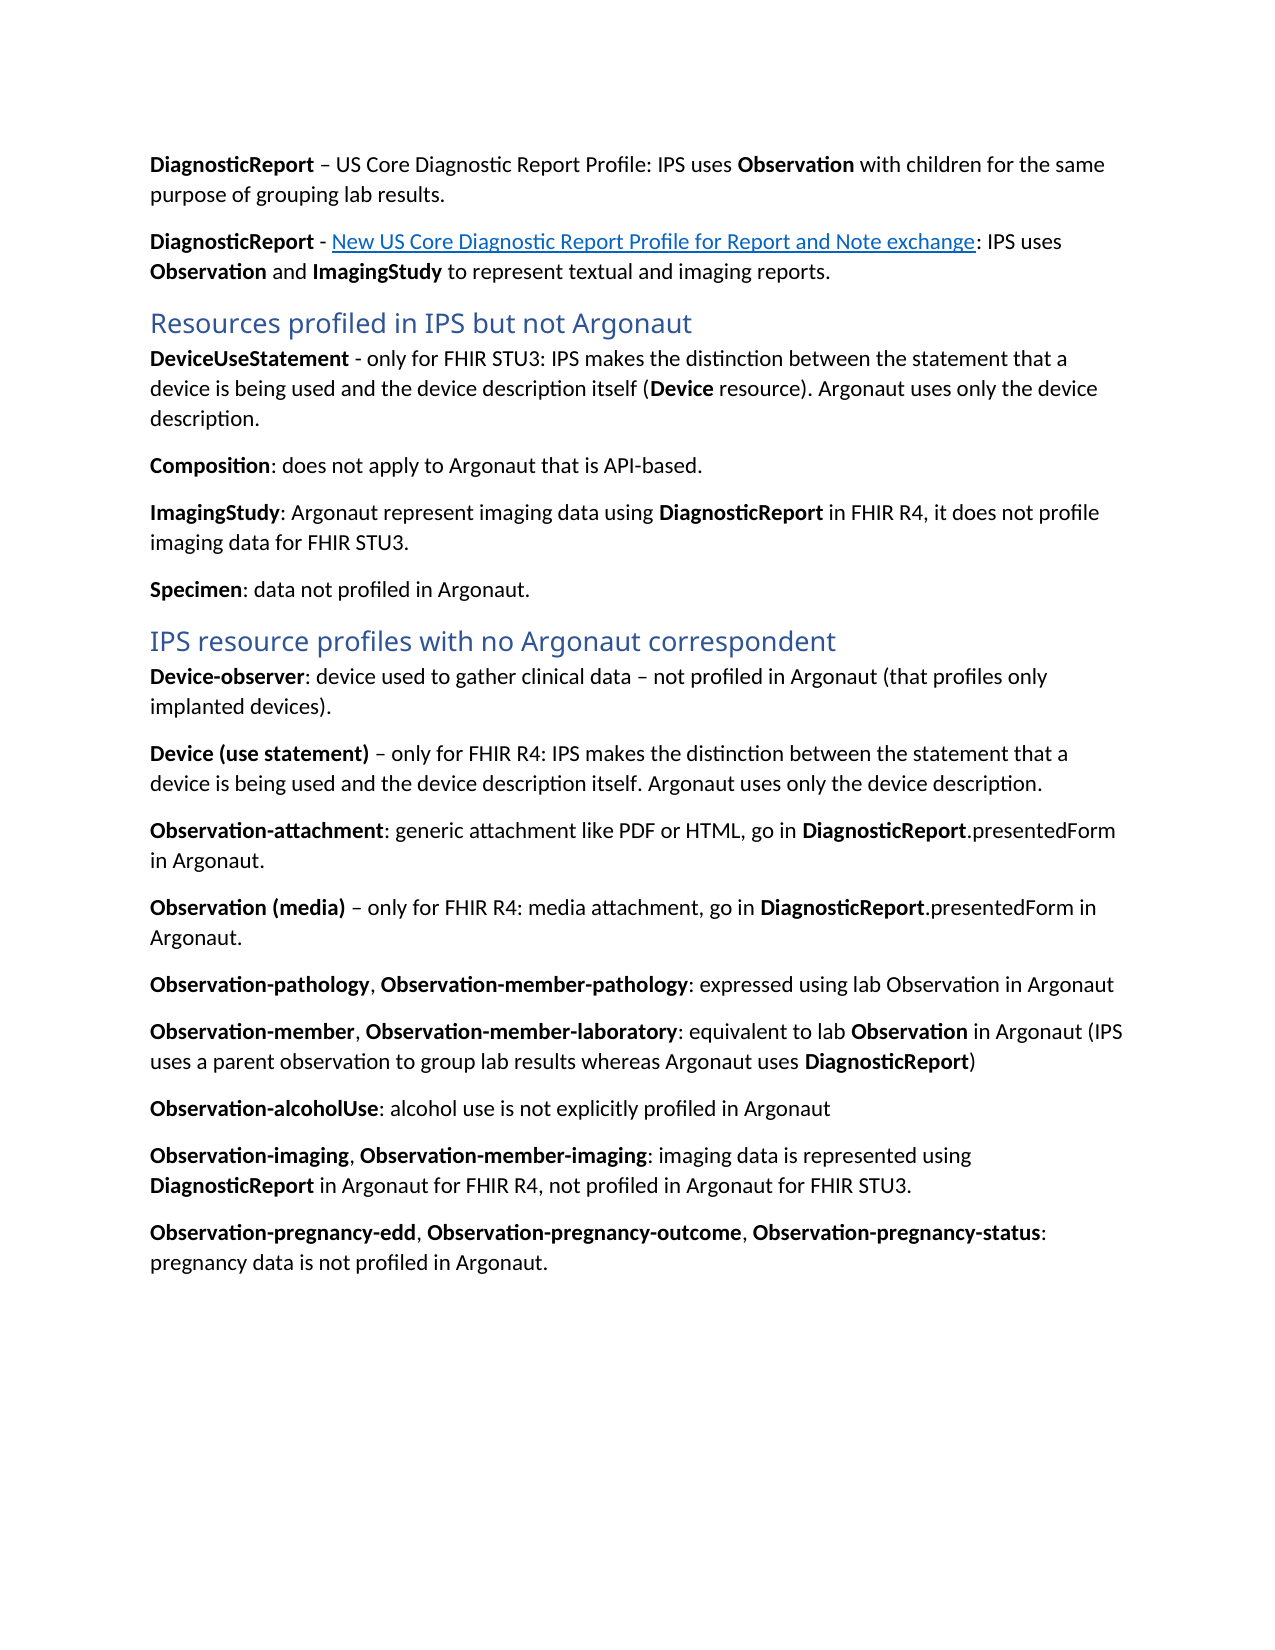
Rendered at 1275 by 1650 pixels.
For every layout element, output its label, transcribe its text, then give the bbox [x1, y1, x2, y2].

text Observation-member, Observation-member-laboratory: equivalent to lab Observation in Argonaut (IPS uses a parent observation to group lab results whereas Argonaut uses DiagnosticReport) [150, 1017, 1125, 1075]
subtitle Resources profiled in IPS but not Argonaut [150, 304, 1125, 341]
text Device-observer: device used to gather clinical data – not profiled in Argonaut (that profiles only implanted devices). [150, 662, 1125, 720]
text Observation-pregnancy-edd, Observation-pregnancy-outcome, Observation-pregnancy-status: pregnancy data is not profiled in Argonaut. [150, 1218, 1125, 1276]
text Composition: does not apply to Argonaut that is API-based. [150, 451, 1125, 479]
text ImagingStudy: Argonaut represent imaging data using DiagnosticReport in FHIR R4, it does not profile imaging data for FHIR STU3. [150, 498, 1125, 556]
text Device (use statement) – only for FHIR R4: IPS makes the distinction between the statement that a device is being used and the device description itself. Argonaut uses only the device description. [150, 739, 1125, 797]
text Observation-imaging, Observation-member-imaging: imaging data is represented using DiagnosticReport in Argonaut for FHIR R4, not profiled in Argonaut for FHIR STU3. [150, 1141, 1125, 1199]
text DiagnosticReport - New US Core Diagnostic Report Profile for Report and Note exchange: IPS uses Observation and ImagingStudy to represent textual and imaging reports. [150, 227, 1125, 285]
text Observation-alcoholUse: alcohol use is not explicitly profiled in Argonaut [150, 1094, 1125, 1122]
subtitle IPS resource profiles with no Argonaut correspondent [150, 622, 1125, 659]
text DiagnosticReport – US Core Diagnostic Report Profile: IPS uses Observation with children for the same purpose of grouping lab results. [150, 150, 1125, 208]
text Observation (media) – only for FHIR R4: media attachment, go in DiagnosticReport.presentedForm in Argonaut. [150, 893, 1125, 951]
text Specimen: data not profiled in Argonaut. [150, 575, 1125, 603]
text Observation-pathology, Observation-member-pathology: expressed using lab Observation in Argonaut [150, 970, 1125, 998]
text DeviceUseStatement - only for FHIR STU3: IPS makes the distinction between the statement that a device is being used and the device description itself (Device resource). Argonaut uses only the device description. [150, 344, 1125, 432]
text Observation-attachment: generic attachment like PDF or HTML, go in DiagnosticReport.presentedForm in Argonaut. [150, 816, 1125, 874]
